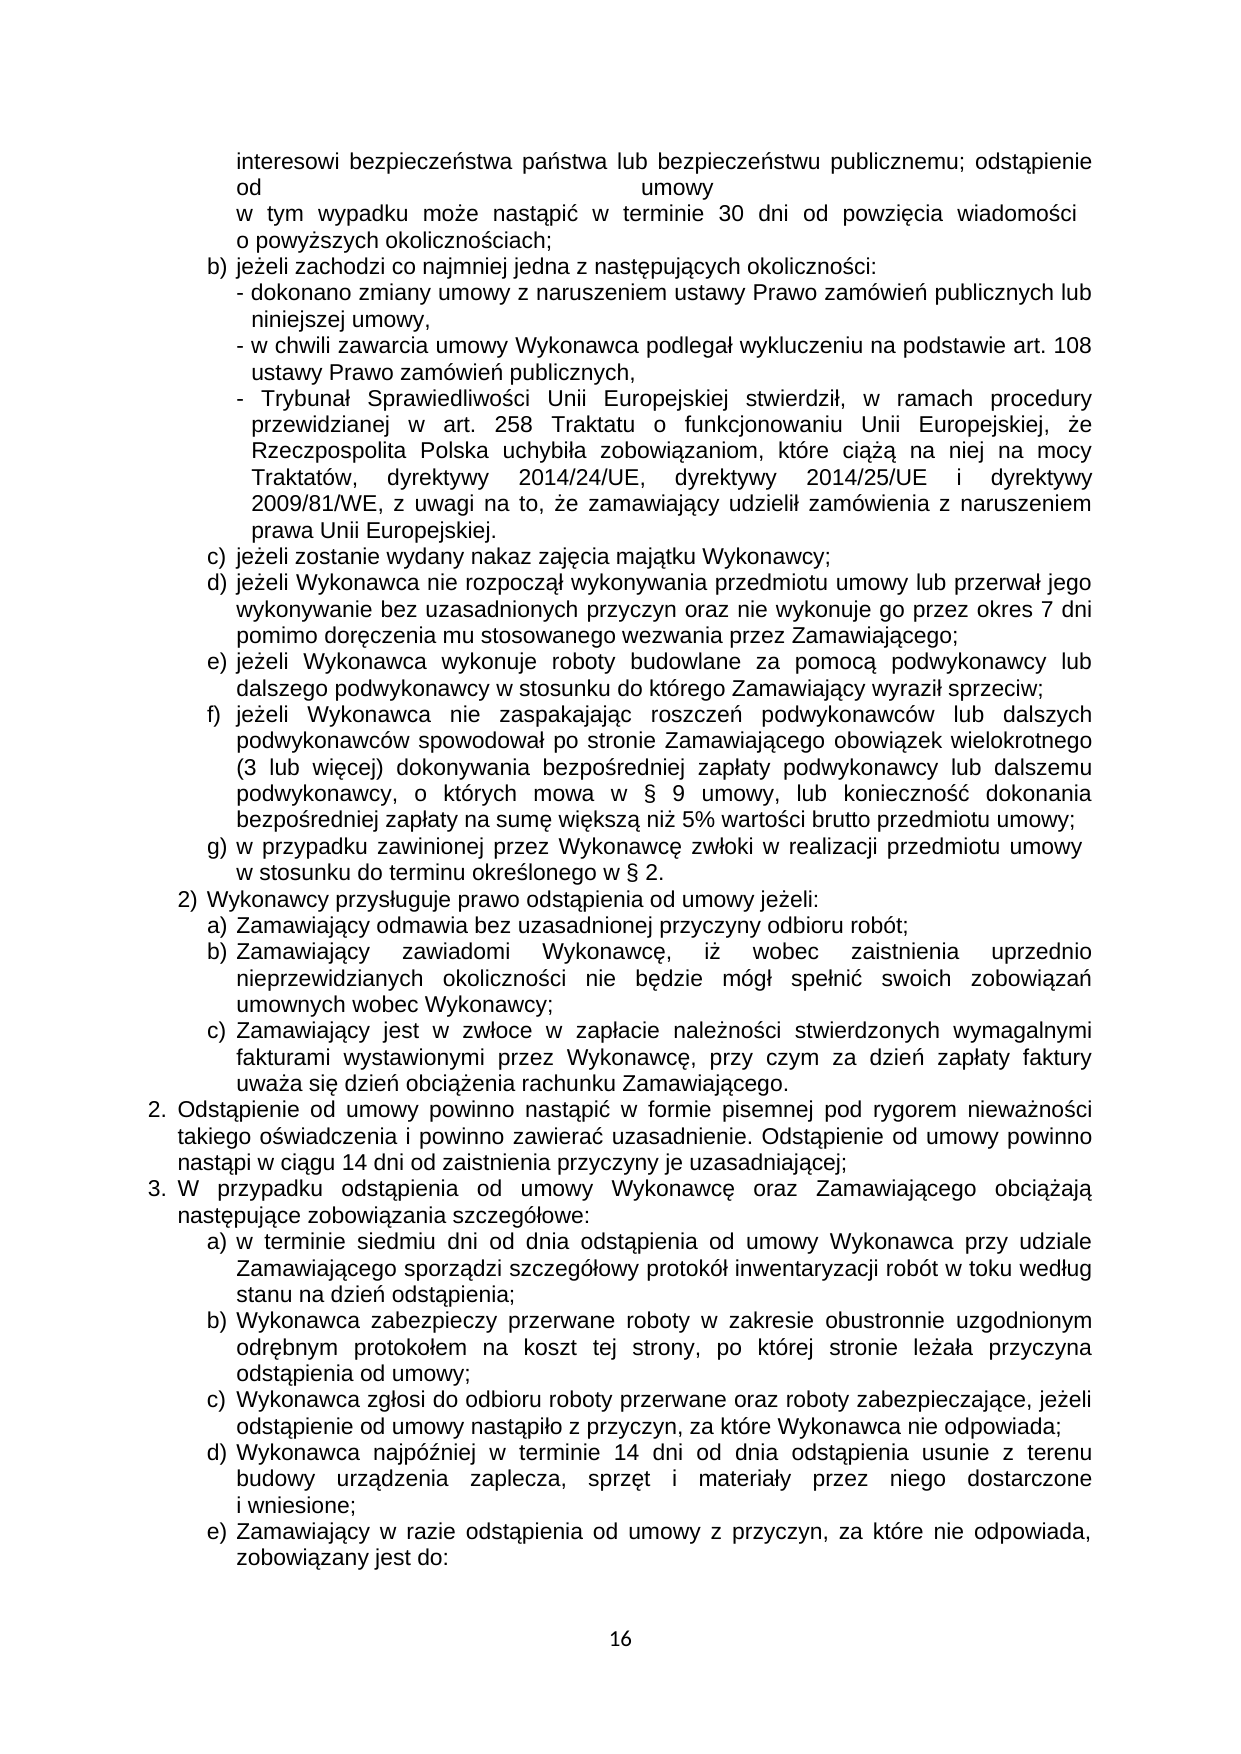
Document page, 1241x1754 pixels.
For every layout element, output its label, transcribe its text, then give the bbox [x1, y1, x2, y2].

list Zamawiający w razie odstąpienia od umowy z przyczyn, za które nie odpowiada, zobowiązany jest do: [207, 1518, 1093, 1571]
list jeżeli zostanie wydany nakaz zajęcia majątku Wykonawcy; [207, 543, 1093, 569]
list Wykonawca zgłosi do odbioru roboty przerwane oraz roboty zabezpieczające, jeżeli odstąpienie od umowy nastąpiło z przyczyn, za które Wykonawca nie odpowiada; [207, 1386, 1093, 1439]
list W przypadku odstąpienia od umowy Wykonawcę oraz Zamawiającego obciążają następujące zobowiązania szczegółowe: [148, 1175, 1093, 1228]
list Wykonawca najpóźniej w terminie 14 dni od dnia odstąpienia usunie z terenu budowy urządzenia zaplecza, sprzęt i materiały przez niego dostarczone i wniesione; [207, 1439, 1093, 1518]
list jeżeli Wykonawca wykonuje roboty budowlane za pomocą podwykonawcy lub dalszego podwykonawcy w stosunku do którego Zamawiający wyraził sprzeciw; [207, 648, 1093, 701]
list Wykonawcy przysługuje prawo odstąpienia od umowy jeżeli: [177, 886, 1093, 912]
list jeżeli Wykonawca nie zaspakajając roszczeń podwykonawców lub dalszych podwykonawców spowodował po stronie Zamawiającego obowiązek wielokrotnego (3 lub więcej) dokonywania bezpośredniej zapłaty podwykonawcy lub dalszemu podwykonawcy, o których mowa w § 9 umowy, lub konieczność dokonania bezpośredniej zapłaty na sumę większą niż 5% wartości brutto przedmiotu umowy; [207, 701, 1093, 833]
list jeżeli Wykonawca nie rozpoczął wykonywania przedmiotu umowy lub przerwał jego wykonywanie bez uzasadnionych przyczyn oraz nie wykonuje go przez okres 7 dni pomimo doręczenia mu stosowanego wezwania przez Zamawiającego; [207, 569, 1093, 648]
list - dokonano zmiany umowy z naruszeniem ustawy Prawo zamówień publicznych lub niniejszej umowy, [236, 279, 1093, 332]
list Odstąpienie od umowy powinno nastąpić w formie pisemnej pod rygorem nieważności takiego oświadczenia i powinno zawierać uzasadnienie. Odstąpienie od umowy powinno nastąpi w ciągu 14 dni od zaistnienia przyczyny je uzasadniającej; [148, 1096, 1093, 1175]
list w terminie siedmiu dni od dnia odstąpienia od umowy Wykonawca przy udziale Zamawiającego sporządzi szczegółowy protokół inwentaryzacji robót w toku według stanu na dzień odstąpienia; [207, 1228, 1093, 1307]
list jeżeli zachodzi co najmniej jedna z następujących okoliczności: [207, 253, 1093, 279]
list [207, 148, 1093, 253]
list Zamawiający jest w zwłoce w zapłacie należności stwierdzonych wymagalnymi fakturami wystawionymi przez Wykonawcę, przy czym za dzień zapłaty faktury uważa się dzień obciążenia rachunku Zamawiającego. [207, 1017, 1093, 1096]
list Zamawiający odmawia bez uzasadnionej przyczyny odbioru robót; [207, 912, 1093, 938]
list w przypadku zawinionej przez Wykonawcę zwłoki w realizacji przedmiotu umowy w stosunku do terminu określonego w § 2. [207, 833, 1093, 886]
list Zamawiający zawiadomi Wykonawcę, iż wobec zaistnienia uprzednio nieprzewidzianych okoliczności nie będzie mógł spełnić swoich zobowiązań umownych wobec Wykonawcy; [207, 938, 1093, 1017]
list - Trybunał Sprawiedliwości Unii Europejskiej stwierdził, w ramach procedury przewidzianej w art. 258 Traktatu o funkcjonowaniu Unii Europejskiej, że Rzeczpospolita Polska uchybiła zobowiązaniom, które ciążą na niej na mocy Traktatów, dyrektywy 2014/24/UE, dyrektywy 2014/25/UE i dyrektywy 2009/81/WE, z uwagi na to, że zamawiający udzielił zamówienia z naruszeniem prawa Unii Europejskiej. [236, 385, 1093, 543]
list - w chwili zawarcia umowy Wykonawca podlegał wykluczeniu na podstawie art. 108 ustawy Prawo zamówień publicznych, [236, 332, 1093, 385]
list Wykonawca zabezpieczy przerwane roboty w zakresie obustronnie uzgodnionym odrębnym protokołem na koszt tej strony, po której stronie leżała przyczyna odstąpienia od umowy; [207, 1307, 1093, 1386]
